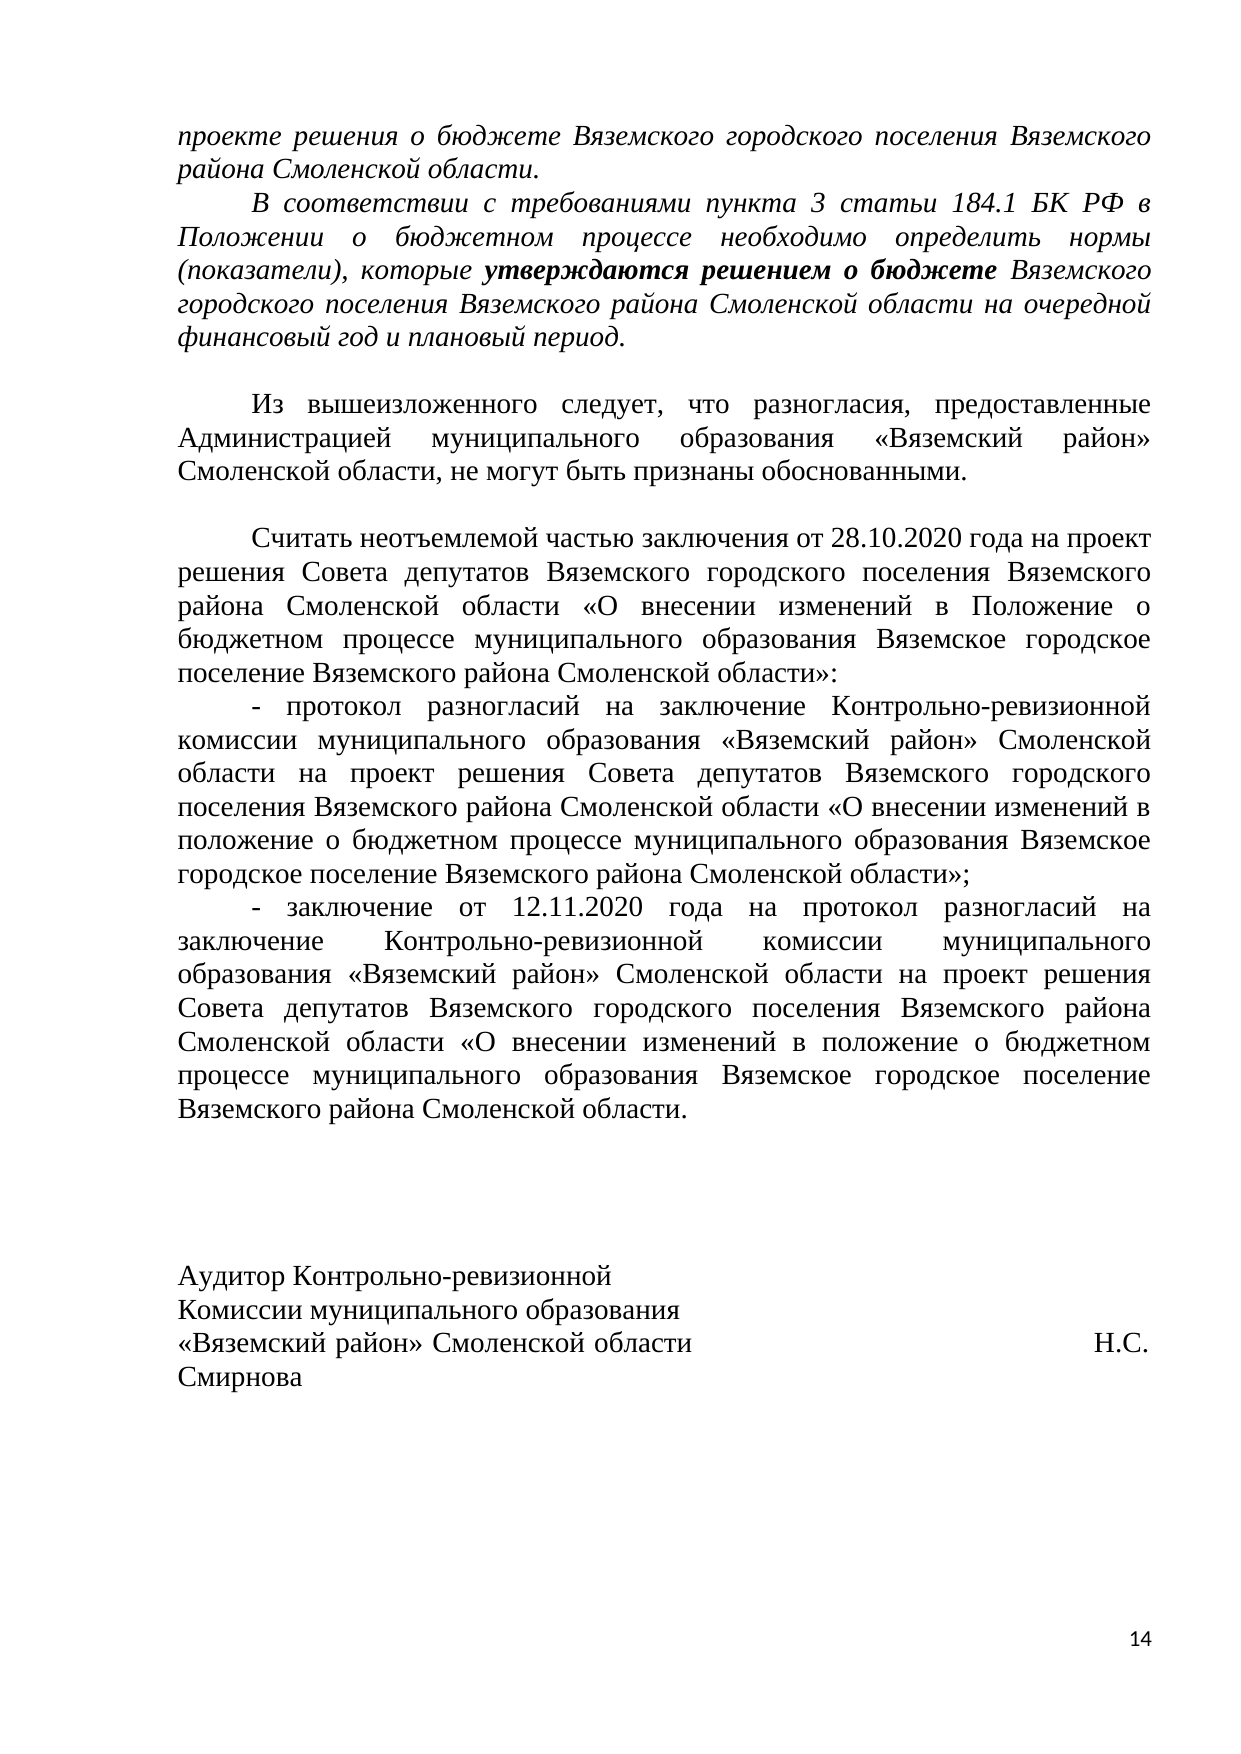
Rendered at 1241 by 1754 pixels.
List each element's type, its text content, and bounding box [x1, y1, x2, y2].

text В соответствии с требованиями пункта 3 статьи 184.1 БК РФ в Положении о бюджетном процессе необходимо определить нормы (показатели), которые утверждаются решением о бюджете Вяземского городского поселения Вяземского района Смоленской области на очередной финансовый год и плановый период. [177, 185, 1152, 353]
text Аудитор Контрольно-ревизионной [177, 1258, 1152, 1292]
text Из вышеизложенного следует, что разногласия, предоставленные Администрацией муниципального образования «Вяземский район» Смоленской области, не могут быть признаны обоснованными. [177, 386, 1152, 487]
text «Вяземский район» Смоленской области Н.С. Смирнова [177, 1326, 1152, 1393]
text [177, 118, 1152, 185]
text - протокол разногласий на заключение Контрольно-ревизионной комиссии муниципального образования «Вяземский район» Смоленской области на проект решения Совета депутатов Вяземского городского поселения Вяземского района Смоленской области «О внесении изменений в положение о бюджетном процессе муниципального образования Вяземское городское поселение Вяземского района Смоленской области»; [177, 688, 1152, 889]
text Считать неотъемлемой частью заключения от 28.10.2020 года на проект решения Совета депутатов Вяземского городского поселения Вяземского района Смоленской области «О внесении изменений в Положение о бюджетном процессе муниципального образования Вяземское городское поселение Вяземского района Смоленской области»: [177, 521, 1152, 688]
text Комиссии муниципального образования [177, 1292, 1152, 1326]
text - заключение от 12.11.2020 года на протокол разногласий на заключение Контрольно-ревизионной комиссии муниципального образования «Вяземский район» Смоленской области на проект решения Совета депутатов Вяземского городского поселения Вяземского района Смоленской области «О внесении изменений в положение о бюджетном процессе муниципального образования Вяземское городское поселение Вяземского района Смоленской области. [177, 889, 1152, 1124]
